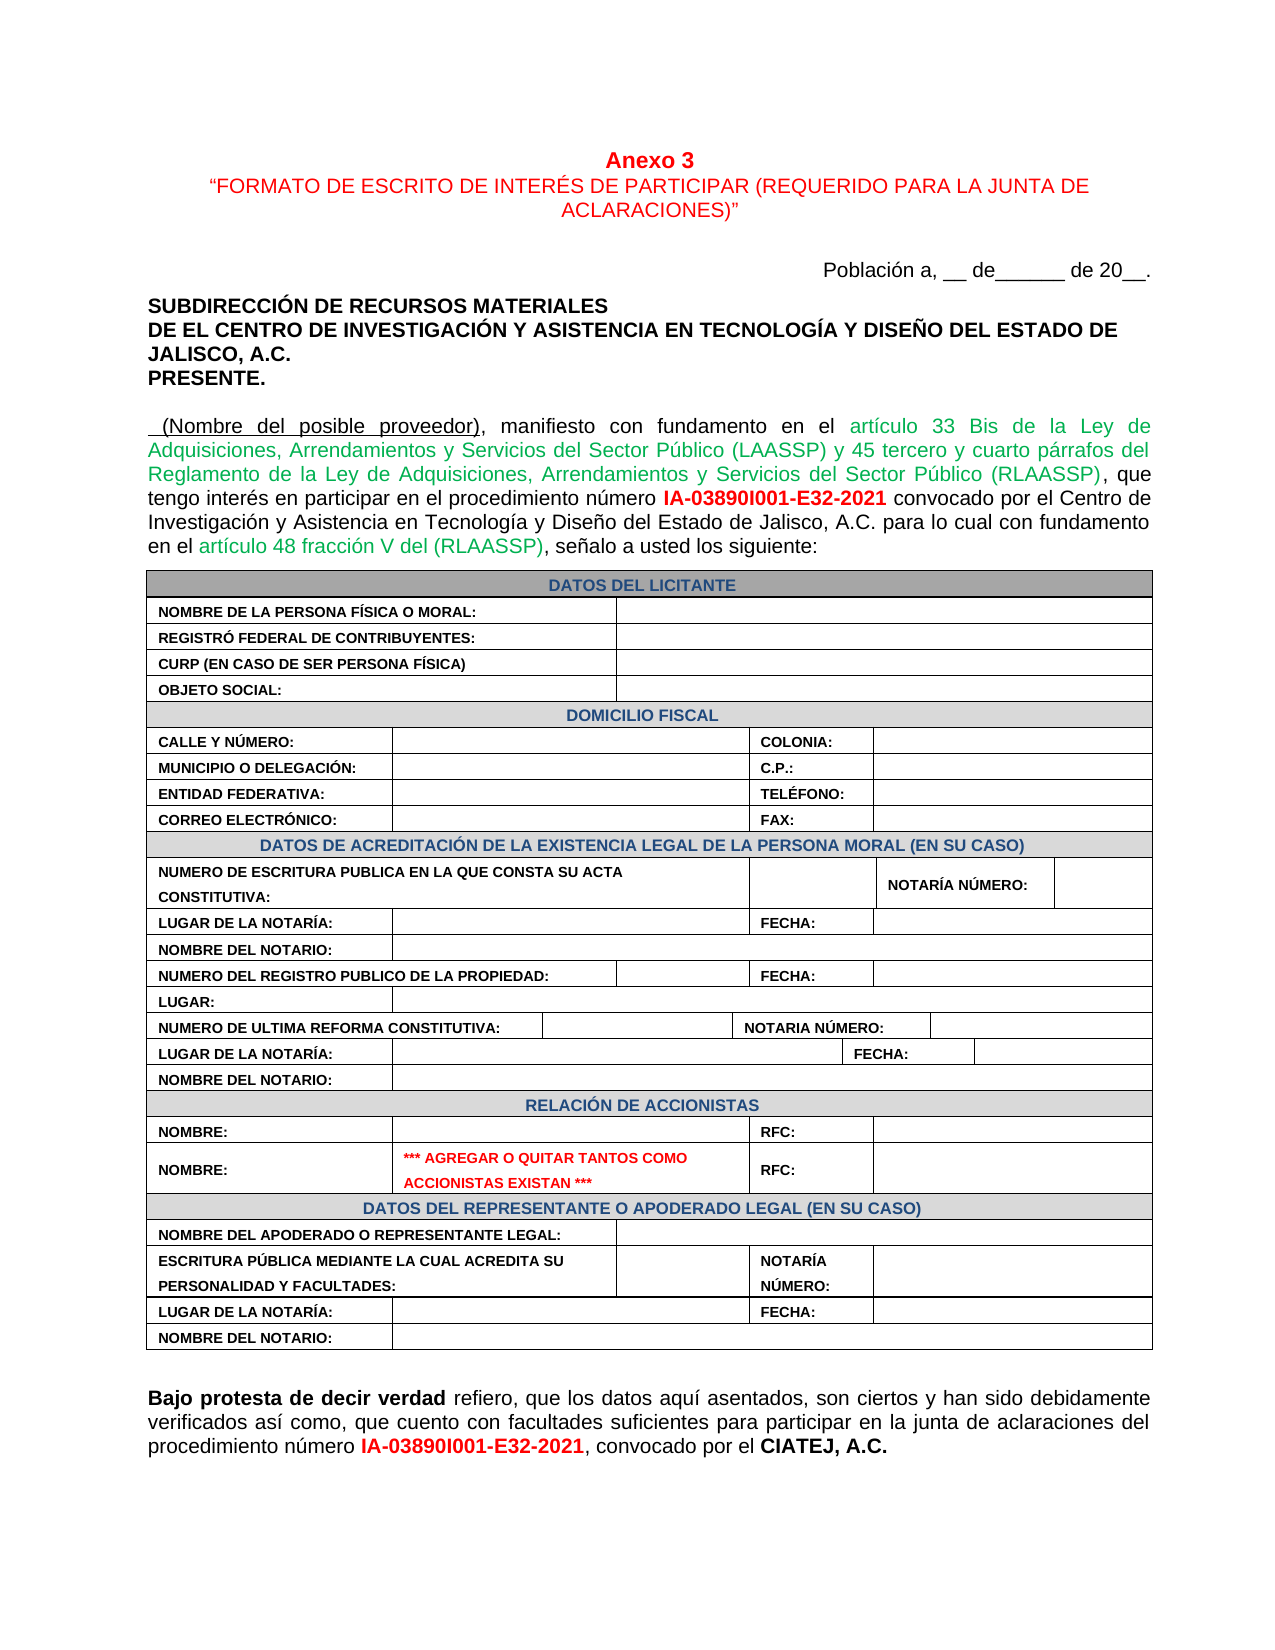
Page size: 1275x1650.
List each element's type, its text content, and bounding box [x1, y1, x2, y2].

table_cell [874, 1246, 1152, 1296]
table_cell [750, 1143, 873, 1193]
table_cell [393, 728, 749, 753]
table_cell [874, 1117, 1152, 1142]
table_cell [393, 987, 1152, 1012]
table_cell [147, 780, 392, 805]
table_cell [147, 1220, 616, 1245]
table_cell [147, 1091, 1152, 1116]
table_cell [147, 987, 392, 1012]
text (Nombre del posible proveedor), manifiesto con fundamento en el artículo 33 Bis de la Ley de Adquisiciones, Arrendamientos y Servicios del Sector Público (LAASSP) y 45 tercero y cuarto párrafos del Reglamento de la Ley de Adquisiciones, Arrendamientos y Servicios del Sector Público (RLAASSP), que tengo interés en participar en el procedimiento número IA-03890I001-E32-2021 convocado por el Centro de Investigación y Asistencia en Tecnología y Diseño del Estado de Jalisco, A.C. para lo cual con fundamento en el artículo 48 fracción V del (RLAASSP), señalo a usted los siguiente: [148, 414, 1152, 558]
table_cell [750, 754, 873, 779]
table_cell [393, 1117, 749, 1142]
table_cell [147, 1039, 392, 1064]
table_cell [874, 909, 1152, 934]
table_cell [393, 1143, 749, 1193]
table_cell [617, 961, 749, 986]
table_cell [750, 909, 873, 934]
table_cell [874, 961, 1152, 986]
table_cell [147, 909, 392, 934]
text DE EL CENTRO DE INVESTIGACIÓN Y ASISTENCIA EN TECNOLOGÍA Y DISEÑO DEL ESTADO DE JALISCO, A.C. [148, 318, 1152, 366]
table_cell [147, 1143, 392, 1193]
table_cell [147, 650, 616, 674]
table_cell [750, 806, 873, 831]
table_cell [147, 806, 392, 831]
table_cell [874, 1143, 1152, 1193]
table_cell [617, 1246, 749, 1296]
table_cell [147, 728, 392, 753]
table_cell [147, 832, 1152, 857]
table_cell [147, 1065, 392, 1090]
text PRESENTE. [148, 366, 1152, 390]
text Población a, __ de______ de 20__. [148, 258, 1152, 282]
text Anexo 3 [148, 147, 1152, 173]
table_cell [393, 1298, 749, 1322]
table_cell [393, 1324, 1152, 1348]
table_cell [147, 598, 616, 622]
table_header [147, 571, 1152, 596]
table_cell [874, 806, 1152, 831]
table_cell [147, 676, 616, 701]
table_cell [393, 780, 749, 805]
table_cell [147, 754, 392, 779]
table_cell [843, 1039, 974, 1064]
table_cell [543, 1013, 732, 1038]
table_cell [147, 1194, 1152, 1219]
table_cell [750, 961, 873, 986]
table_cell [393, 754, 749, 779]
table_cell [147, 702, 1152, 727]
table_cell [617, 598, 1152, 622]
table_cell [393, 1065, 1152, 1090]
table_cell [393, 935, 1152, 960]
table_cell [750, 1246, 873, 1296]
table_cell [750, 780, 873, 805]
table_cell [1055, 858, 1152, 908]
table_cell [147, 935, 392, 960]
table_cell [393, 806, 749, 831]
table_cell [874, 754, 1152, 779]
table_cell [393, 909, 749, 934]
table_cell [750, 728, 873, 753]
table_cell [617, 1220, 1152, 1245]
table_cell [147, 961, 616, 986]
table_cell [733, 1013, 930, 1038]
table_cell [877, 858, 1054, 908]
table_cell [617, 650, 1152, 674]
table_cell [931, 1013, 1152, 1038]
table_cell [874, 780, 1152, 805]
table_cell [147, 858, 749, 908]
text “FORMATO DE ESCRITO DE INTERÉS DE PARTICIPAR (REQUERIDO PARA LA JUNTA DE ACLARACIONES)” [148, 173, 1152, 221]
text SUBDIRECCIÓN DE RECURSOS MATERIALES [148, 294, 1152, 318]
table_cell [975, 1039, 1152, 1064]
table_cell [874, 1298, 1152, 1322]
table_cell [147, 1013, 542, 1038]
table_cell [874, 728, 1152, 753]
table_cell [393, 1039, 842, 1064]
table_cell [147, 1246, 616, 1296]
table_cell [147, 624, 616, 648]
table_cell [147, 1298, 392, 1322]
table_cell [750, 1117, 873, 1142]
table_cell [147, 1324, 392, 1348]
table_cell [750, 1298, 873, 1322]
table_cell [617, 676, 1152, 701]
text Bajo protesta de decir verdad refiero, que los datos aquí asentados, son ciertos y han sido debidamente verificados así como, que cuento con facultades suficientes para participar en la junta de aclaraciones del procedimiento número IA-03890I001-E32-2021, convocado por el CIATEJ, A.C. [148, 1386, 1152, 1458]
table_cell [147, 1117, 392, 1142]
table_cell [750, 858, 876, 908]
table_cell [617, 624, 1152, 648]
